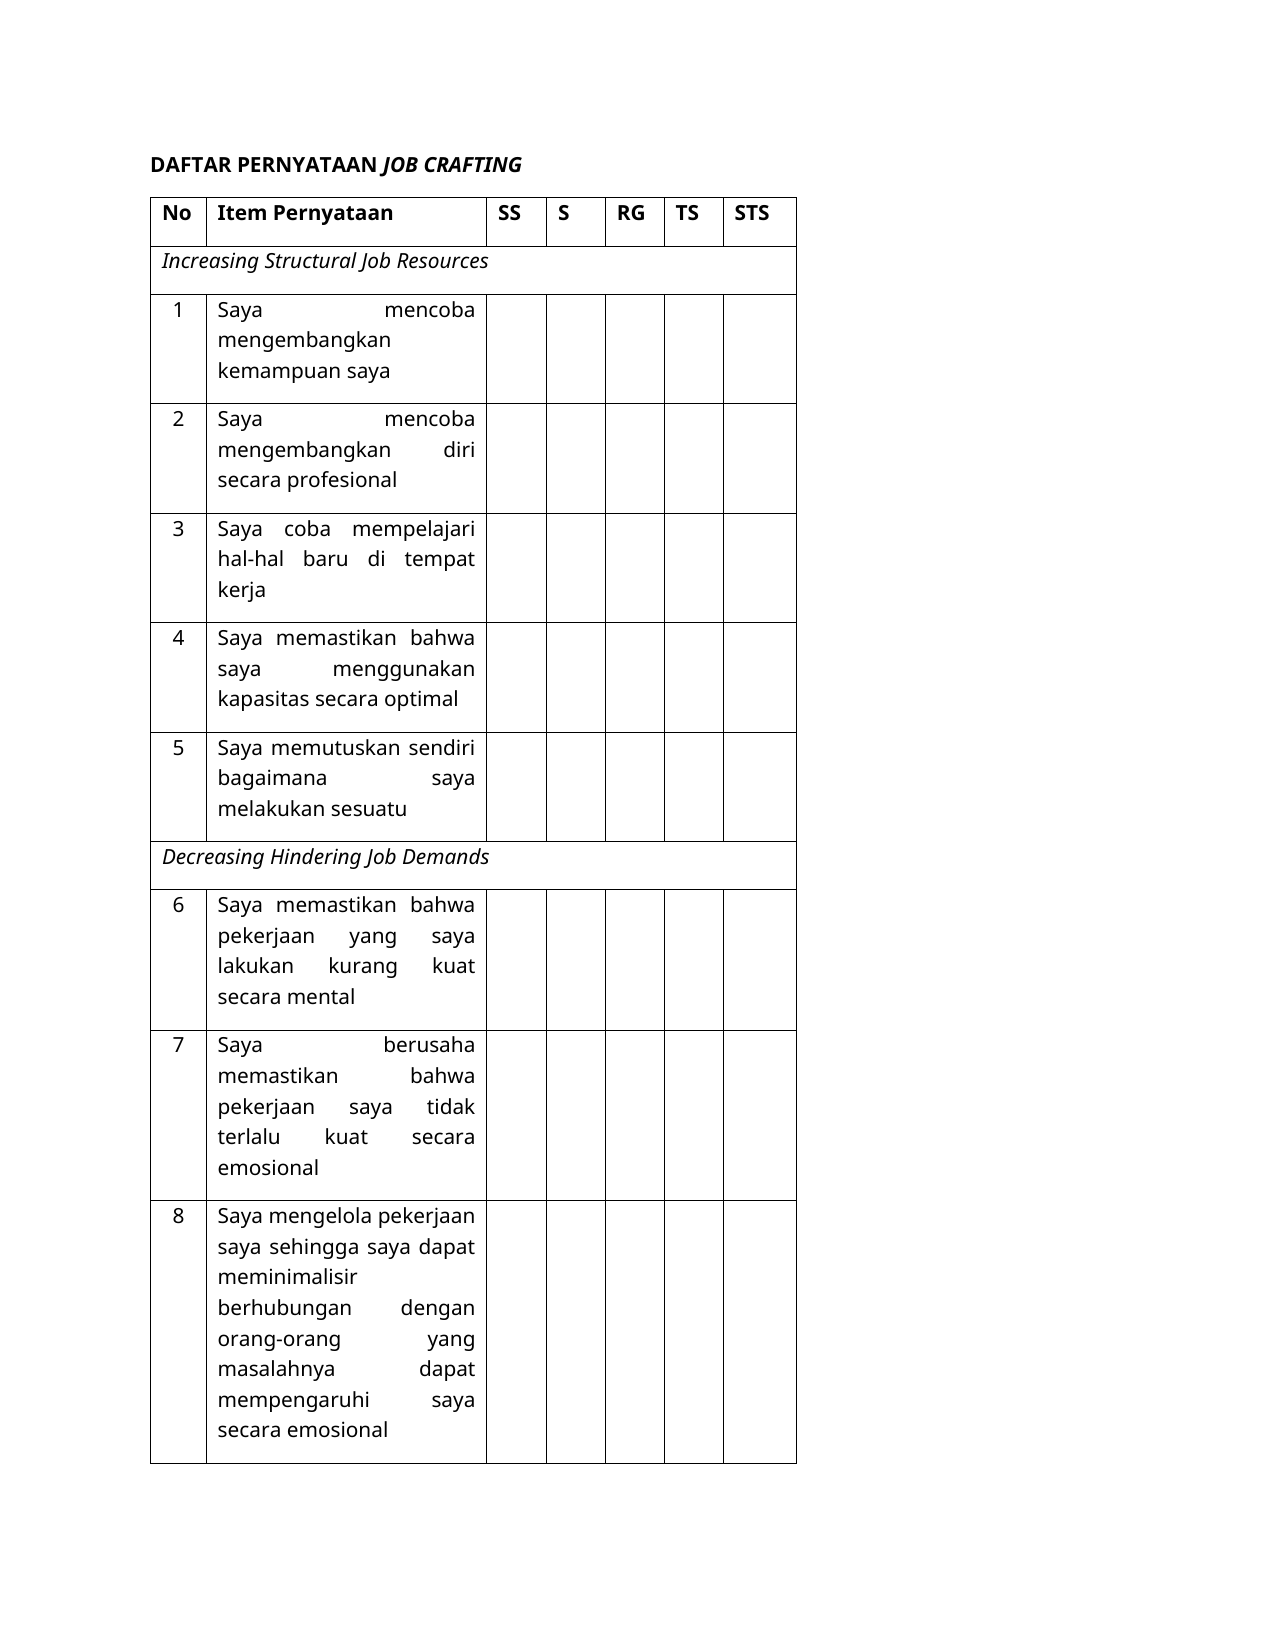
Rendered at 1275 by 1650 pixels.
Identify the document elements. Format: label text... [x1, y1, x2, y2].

table_cell [665, 733, 723, 841]
table_cell Saya memastikan bahwa pekerjaan yang saya lakukan kurang kuat secara mental [207, 890, 486, 1029]
table_cell Saya memastikan bahwa saya menggunakan kapasitas secara optimal [207, 623, 486, 732]
table_header S [547, 198, 605, 246]
table_cell [487, 1201, 546, 1463]
table_cell [665, 404, 723, 513]
table_cell Decreasing Hindering Job Demands [151, 842, 796, 889]
table_cell 2 [151, 404, 206, 513]
table_cell [547, 1031, 605, 1200]
table_header RG [606, 198, 664, 246]
table_cell [547, 623, 605, 732]
table_cell [724, 1031, 796, 1200]
table_header TS [665, 198, 723, 246]
table_header Item Pernyataan [207, 198, 486, 246]
table_cell [606, 1201, 664, 1463]
table_cell 5 [151, 733, 206, 841]
table_cell [547, 295, 605, 403]
table_cell Increasing Structural Job Resources [151, 247, 796, 294]
table_cell [606, 295, 664, 403]
table_header STS [724, 198, 796, 246]
table_cell [724, 295, 796, 403]
table_cell Saya mencoba mengembangkan diri secara profesional [207, 404, 486, 513]
table_header SS [487, 198, 546, 246]
table_cell 3 [151, 514, 206, 622]
table_cell [665, 514, 723, 622]
table_cell [487, 404, 546, 513]
table_cell [606, 514, 664, 622]
table_cell [547, 514, 605, 622]
table_cell 1 [151, 295, 206, 403]
table_cell Saya memutuskan sendiri bagaimana saya melakukan sesuatu [207, 733, 486, 841]
table_cell [547, 890, 605, 1029]
table_cell [665, 1201, 723, 1463]
table_cell 8 [151, 1201, 206, 1463]
table_cell [487, 514, 546, 622]
table_cell [487, 623, 546, 732]
table_cell [665, 623, 723, 732]
table_cell 7 [151, 1031, 206, 1200]
table_cell [487, 295, 546, 403]
table_cell [606, 733, 664, 841]
table_cell [665, 890, 723, 1029]
text DAFTAR PERNYATAAN JOB CRAFTING [150, 150, 1125, 178]
table_cell [487, 890, 546, 1029]
table_cell [547, 404, 605, 513]
table_cell [665, 1031, 723, 1200]
table_cell [724, 1201, 796, 1463]
table_cell [606, 623, 664, 732]
table_cell [606, 890, 664, 1029]
table_cell [724, 514, 796, 622]
table_cell [487, 733, 546, 841]
table_cell [724, 404, 796, 513]
table_cell [724, 623, 796, 732]
table_cell Saya coba mempelajari hal-hal baru di tempat kerja [207, 514, 486, 622]
table_cell Saya mencoba mengembangkan kemampuan saya [207, 295, 486, 403]
table_cell [724, 733, 796, 841]
table_cell Saya berusaha memastikan bahwa pekerjaan saya tidak terlalu kuat secara emosional [207, 1031, 486, 1200]
table_cell 6 [151, 890, 206, 1029]
table_cell [606, 404, 664, 513]
table_cell [665, 295, 723, 403]
table_cell [547, 733, 605, 841]
table_cell [724, 890, 796, 1029]
table_cell [547, 1201, 605, 1463]
table_cell [487, 1031, 546, 1200]
table_cell Saya mengelola pekerjaan saya sehingga saya dapat meminimalisir berhubungan dengan orang-orang yang masalahnya dapat mempengaruhi saya secara emosional [207, 1201, 486, 1463]
table_cell 4 [151, 623, 206, 732]
table_header No [151, 198, 206, 246]
table_cell [606, 1031, 664, 1200]
